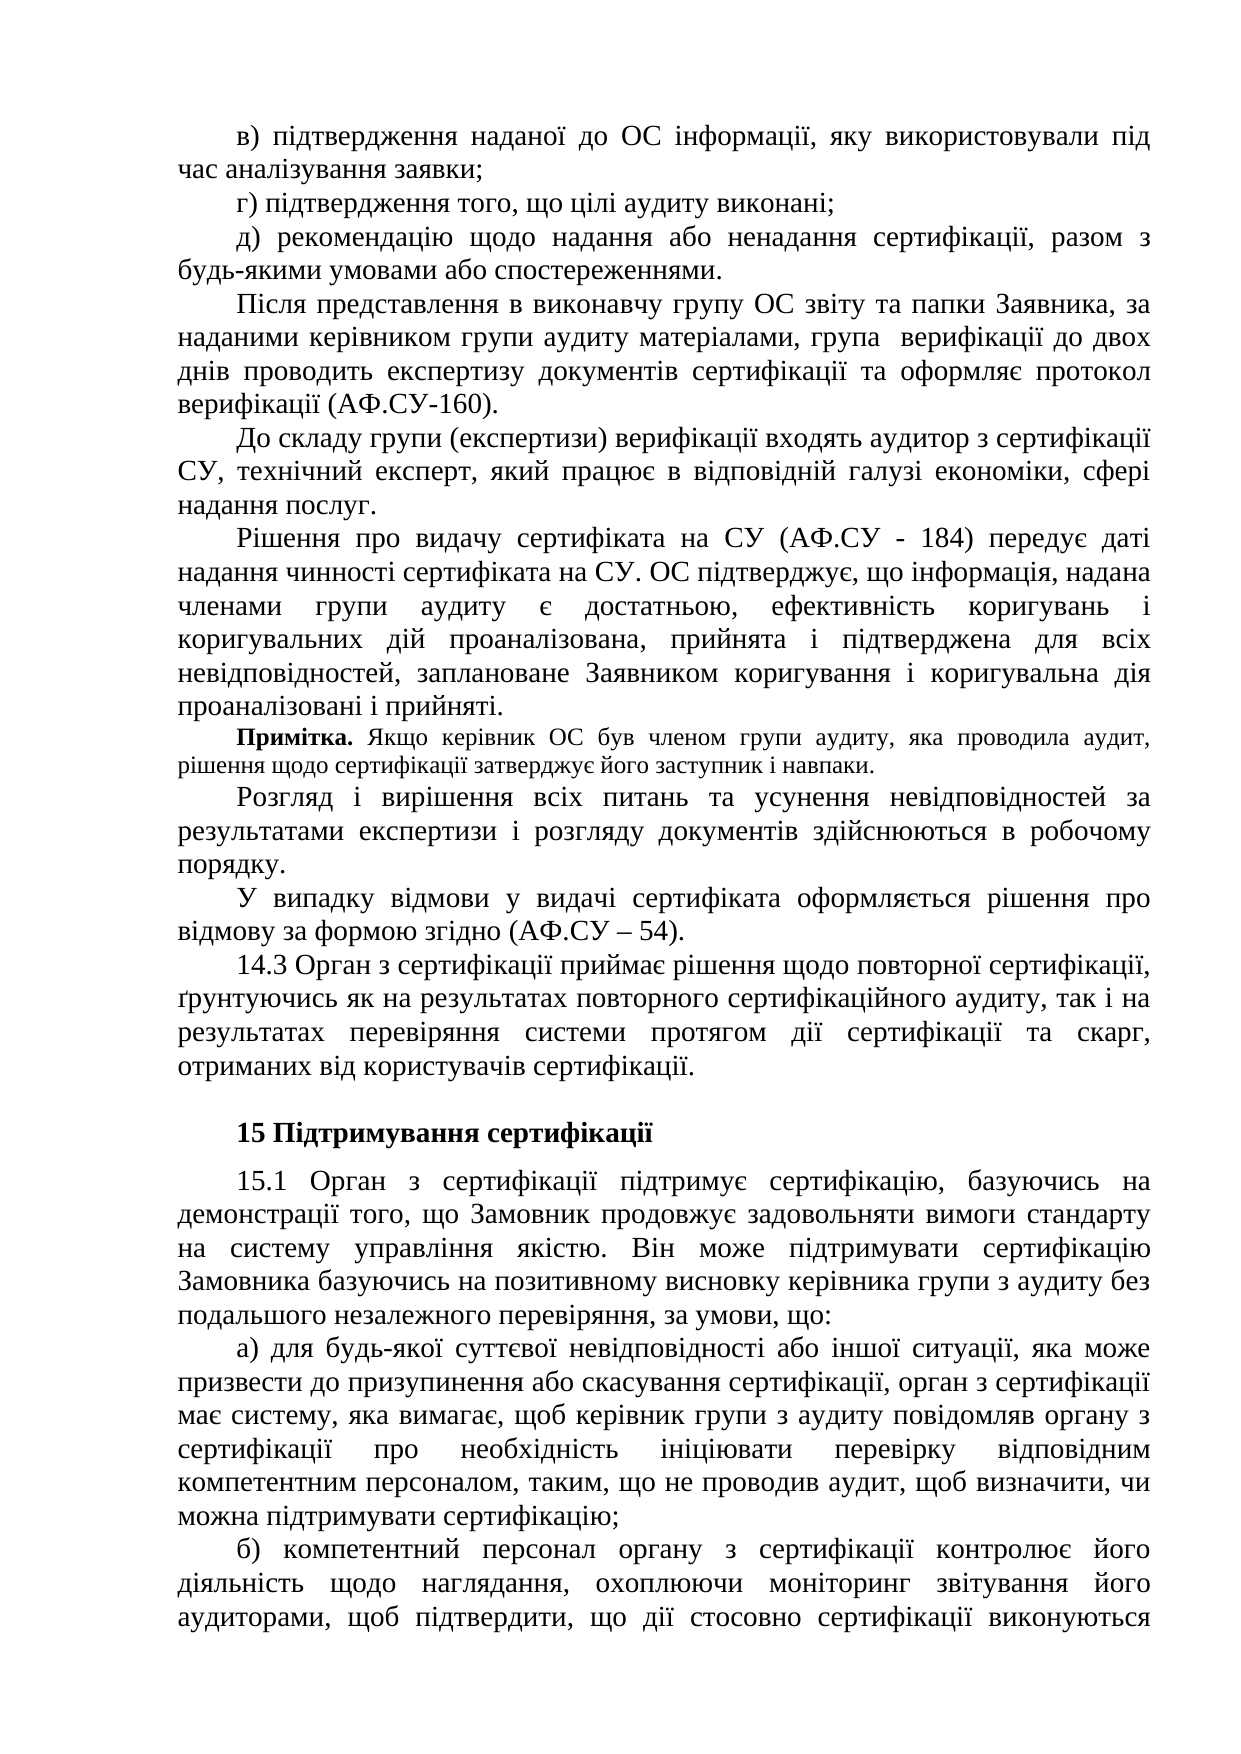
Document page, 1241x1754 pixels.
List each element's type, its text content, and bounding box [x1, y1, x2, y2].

text г) підтвердження того, що цілі аудиту виконані; [177, 185, 1152, 219]
text Примітка. Якщо керівник ОС був членом групи аудиту, яка проводила аудит, рішення щодо сертифікації затверджує його заступник і навпаки. [177, 722, 1152, 779]
text До складу групи (експертизи) верифікації входять аудитор з сертифікації СУ, технічний експерт, який працює в відповідній галузі економіки, сфері надання послуг. [177, 420, 1152, 521]
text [177, 1532, 1152, 1632]
text a) для будь-якої суттєвої невідповідності або іншої ситуації, яка може призвести до призупинення або скасування сертифікації, орган з сертифікації має систему, яка вимагає, щоб керівник групи з аудиту повідомляв органу з сертифікації про необхідність ініціювати перевірку відповідним компетентним персоналом, таким, що не проводив аудит, щоб визначити, чи можна підтримувати сертифікацію; [177, 1330, 1152, 1532]
text 14.3 Орган з сертифікації приймає рішення щодо повторної сертифікації, ґрунтуючись як на результатах повторного сертифікаційного аудиту, так і на результатах перевіряння системи протягом дії сертифікації та скарг, отриманих від користувачів сертифікації. [177, 947, 1152, 1081]
text У випадку відмови у видачі сертифіката оформляється рішення про відмову за формою згідно (АФ.СУ – 54). [177, 880, 1152, 947]
text 15.1 Орган з сертифікації підтримує сертифікацію, базуючись на демонстрації того, що Замовник продовжує задовольняти вимоги стандарту на систему управління якістю. Він може підтримувати сертифікацію Замовника базуючись на позитивному висновку керівника групи з аудиту без подальшого незалежного перевіряння, за умови, що: [177, 1163, 1152, 1330]
text Розгляд і вирішення всіх питань та усунення невідповідностей за результатами експертизи і розгляду документів здійснюються в робочому порядку. [177, 779, 1152, 880]
text д) рекомендацію щодо надання або ненадання сертифікації, разом з будь-якими умовами або спостереженнями. [177, 219, 1152, 286]
text Рішення про видачу сертифіката на СУ (АФ.СУ - 184) передує даті надання чинності сертифіката на СУ. ОС підтверджує, що інформація, надана членами групи аудиту є достатньою, ефективність коригувань і коригувальних дій проаналізована, прийнята і підтверджена для всіх невідповідностей, заплановане Заявником коригування і коригувальна дія проаналізовані і прийняті. [177, 521, 1152, 722]
text Після представлення в виконавчу групу ОС звіту та папки Заявника, за наданими керівником групи аудиту матеріалами, група верифікації до двох днів проводить експертизу документів сертифікації та оформляє протокол верифікації (АФ.СУ-160). [177, 286, 1152, 420]
text 15 Підтримування сертифікації [177, 1115, 1152, 1148]
text в) підтвердження наданої до ОС інформації, яку використовували під час аналізування заявки; [177, 118, 1152, 185]
